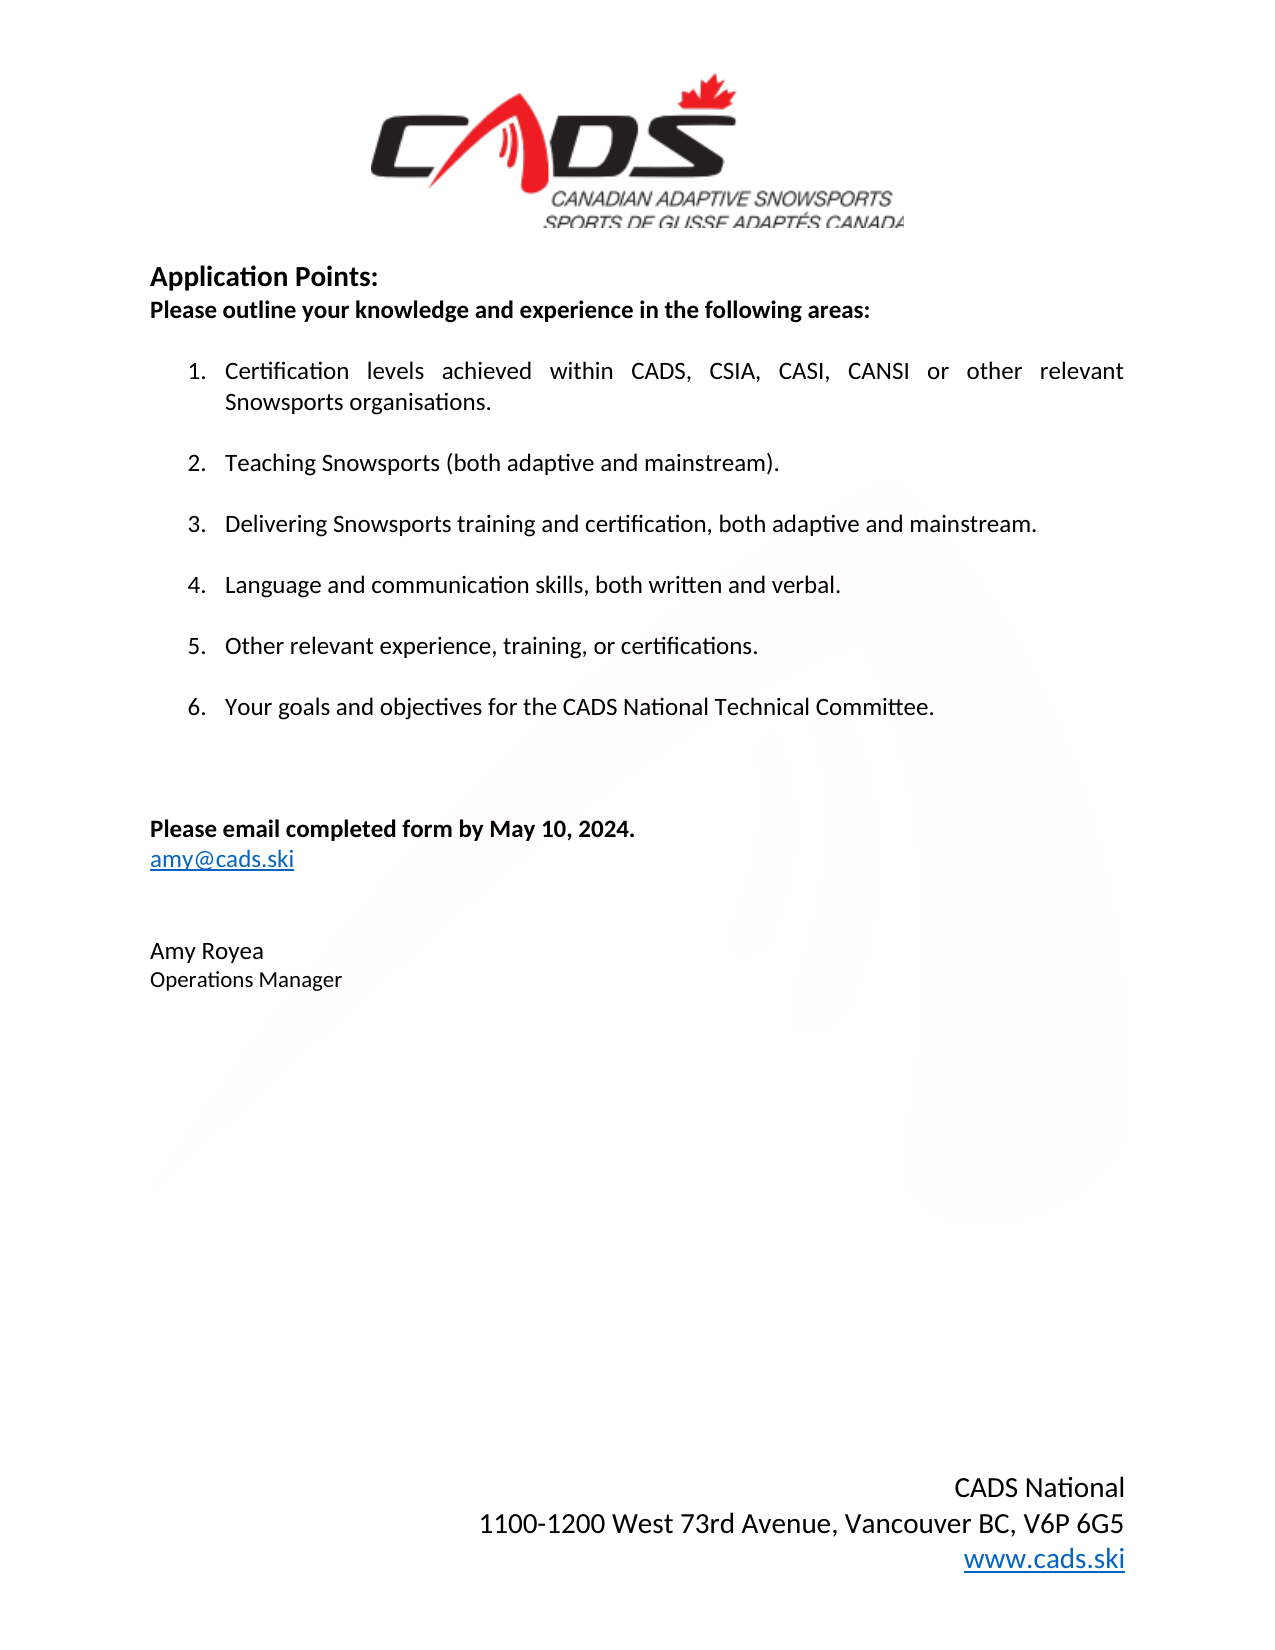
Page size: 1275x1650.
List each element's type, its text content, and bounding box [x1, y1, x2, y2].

list Teaching Snowsports (both adaptive and mainstream). [187, 447, 1125, 477]
text amy@cads.ski [150, 843, 1125, 874]
list Language and communication skills, both written and verbal. [187, 569, 1125, 599]
text Please email completed form by May 10, 2024. [150, 813, 1125, 843]
list Certification levels achieved within CADS, CSIA, CASI, CANSI or other relevant Snowsports organisations. [187, 355, 1125, 416]
text Application Points: [150, 258, 1125, 294]
text Amy Royea [150, 935, 1125, 966]
text Operations Manager [150, 966, 1125, 993]
list Delivering Snowsports training and certification, both adaptive and mainstream. [187, 508, 1125, 538]
text Please outline your knowledge and experience in the following areas: [150, 294, 1125, 324]
list Your goals and objectives for the CADS National Technical Committee. [187, 691, 1125, 721]
list Other relevant experience, training, or certifications. [187, 630, 1125, 660]
